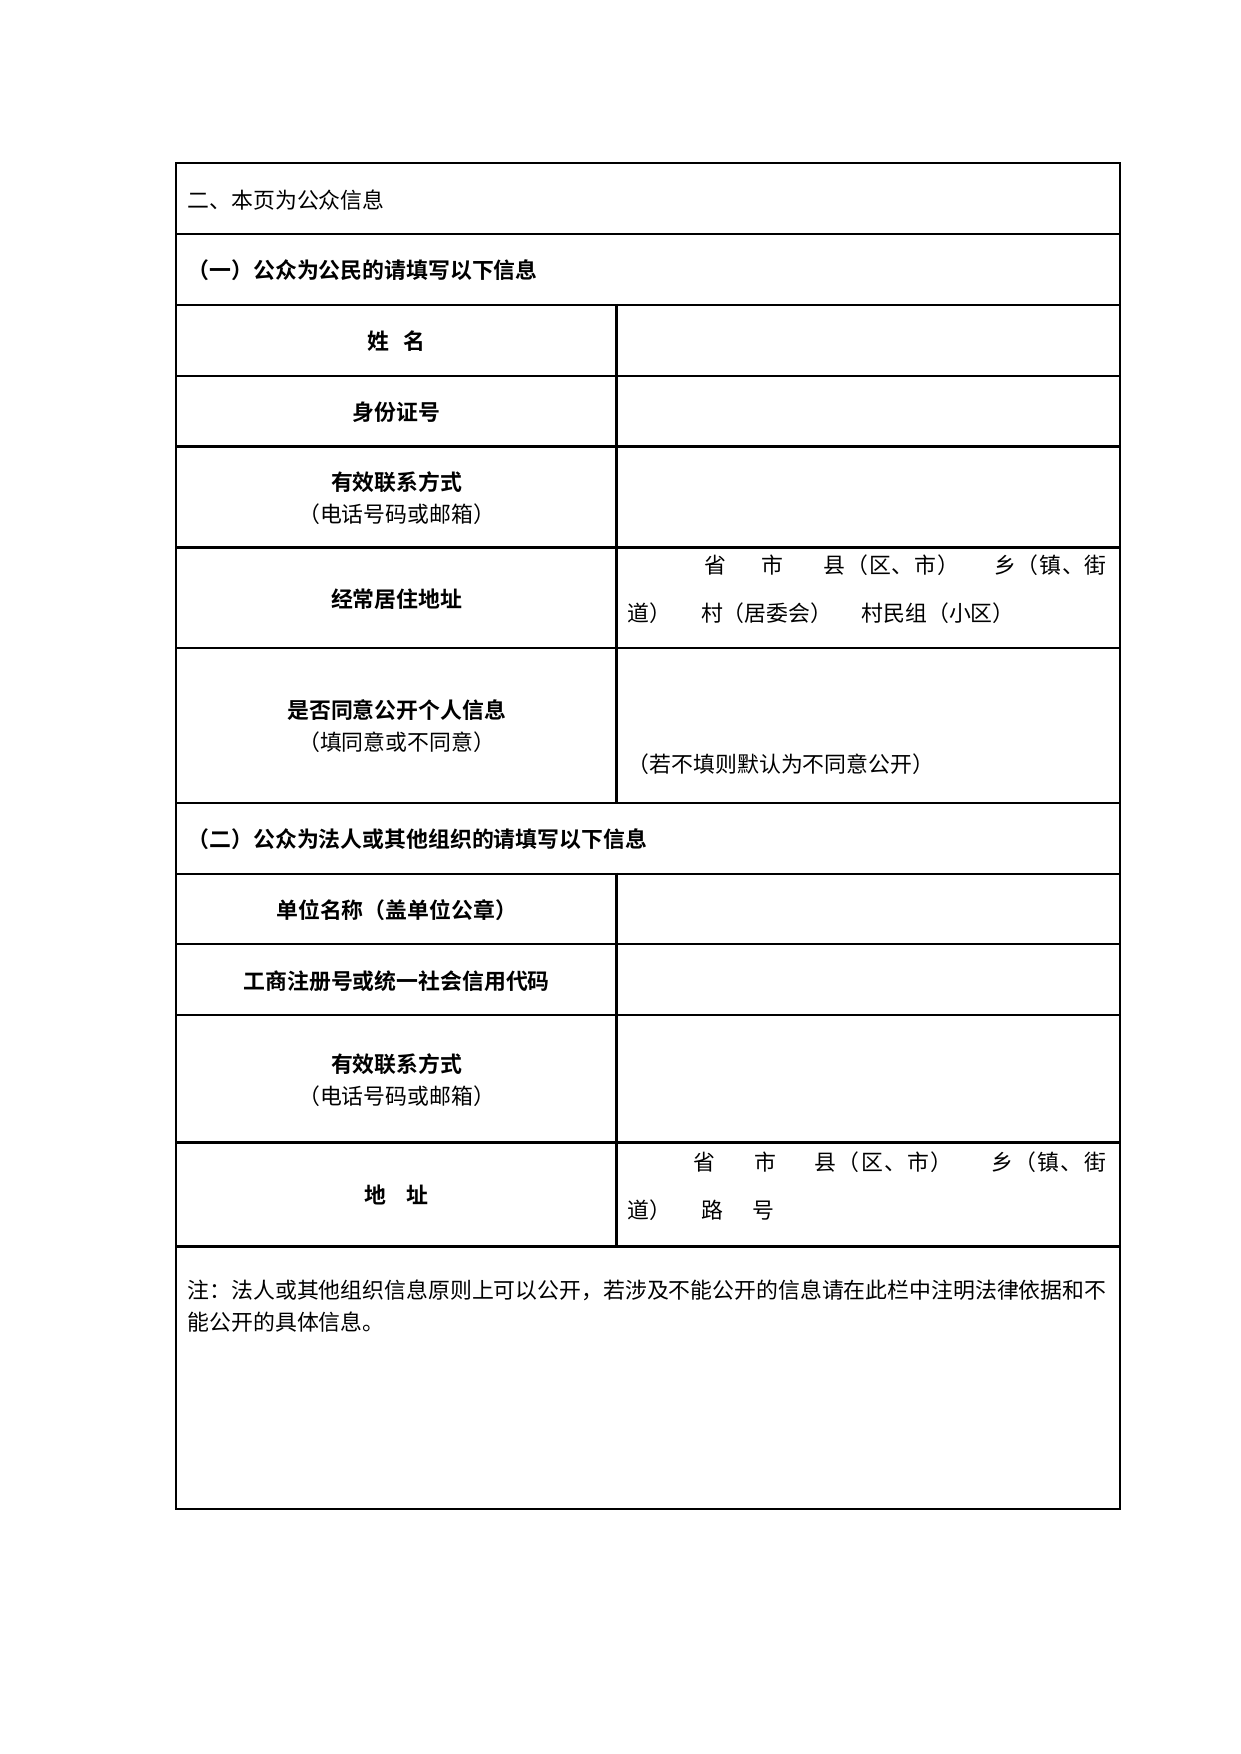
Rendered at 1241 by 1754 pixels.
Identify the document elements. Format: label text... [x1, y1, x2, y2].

table_cell 注：法人或其他组织信息原则上可以公开，若涉及不能公开的信息请在此栏中注明法律依据和不能公开的具体信息。 [177, 1248, 1119, 1508]
table_cell 二、本页为公众信息 [177, 164, 1119, 233]
table_cell 省 市 县（区、市） 乡（镇、街道） 路 号 [618, 1144, 1119, 1245]
table_cell （若不填则默认为不同意公开） [618, 649, 1119, 802]
table_cell 省 市 县（区、市） 乡（镇、街道） 村（居委会） 村民组（小区） [618, 549, 1119, 647]
table_cell [618, 377, 1119, 445]
table_cell [618, 448, 1119, 546]
table_cell 身份证号 [177, 377, 615, 445]
table_cell [618, 945, 1119, 1014]
table_cell 工商注册号或统一社会信用代码 [177, 945, 615, 1014]
table_cell 经常居住地址 [177, 549, 615, 647]
table_cell [618, 875, 1119, 943]
table_cell 是否同意公开个人信息 （填同意或不同意） [177, 649, 615, 802]
table_cell 地 址 [177, 1144, 615, 1245]
table_cell （二）公众为法人或其他组织的请填写以下信息 [177, 804, 1119, 872]
table_cell 姓 名 [177, 306, 615, 374]
table_cell [618, 1016, 1119, 1141]
table_cell 有效联系方式 （电话号码或邮箱） [177, 448, 615, 546]
table_cell 有效联系方式 （电话号码或邮箱） [177, 1016, 615, 1141]
table_cell （一）公众为公民的请填写以下信息 [177, 235, 1119, 304]
table_cell 单位名称（盖单位公章） [177, 875, 615, 943]
table_cell [618, 306, 1119, 374]
